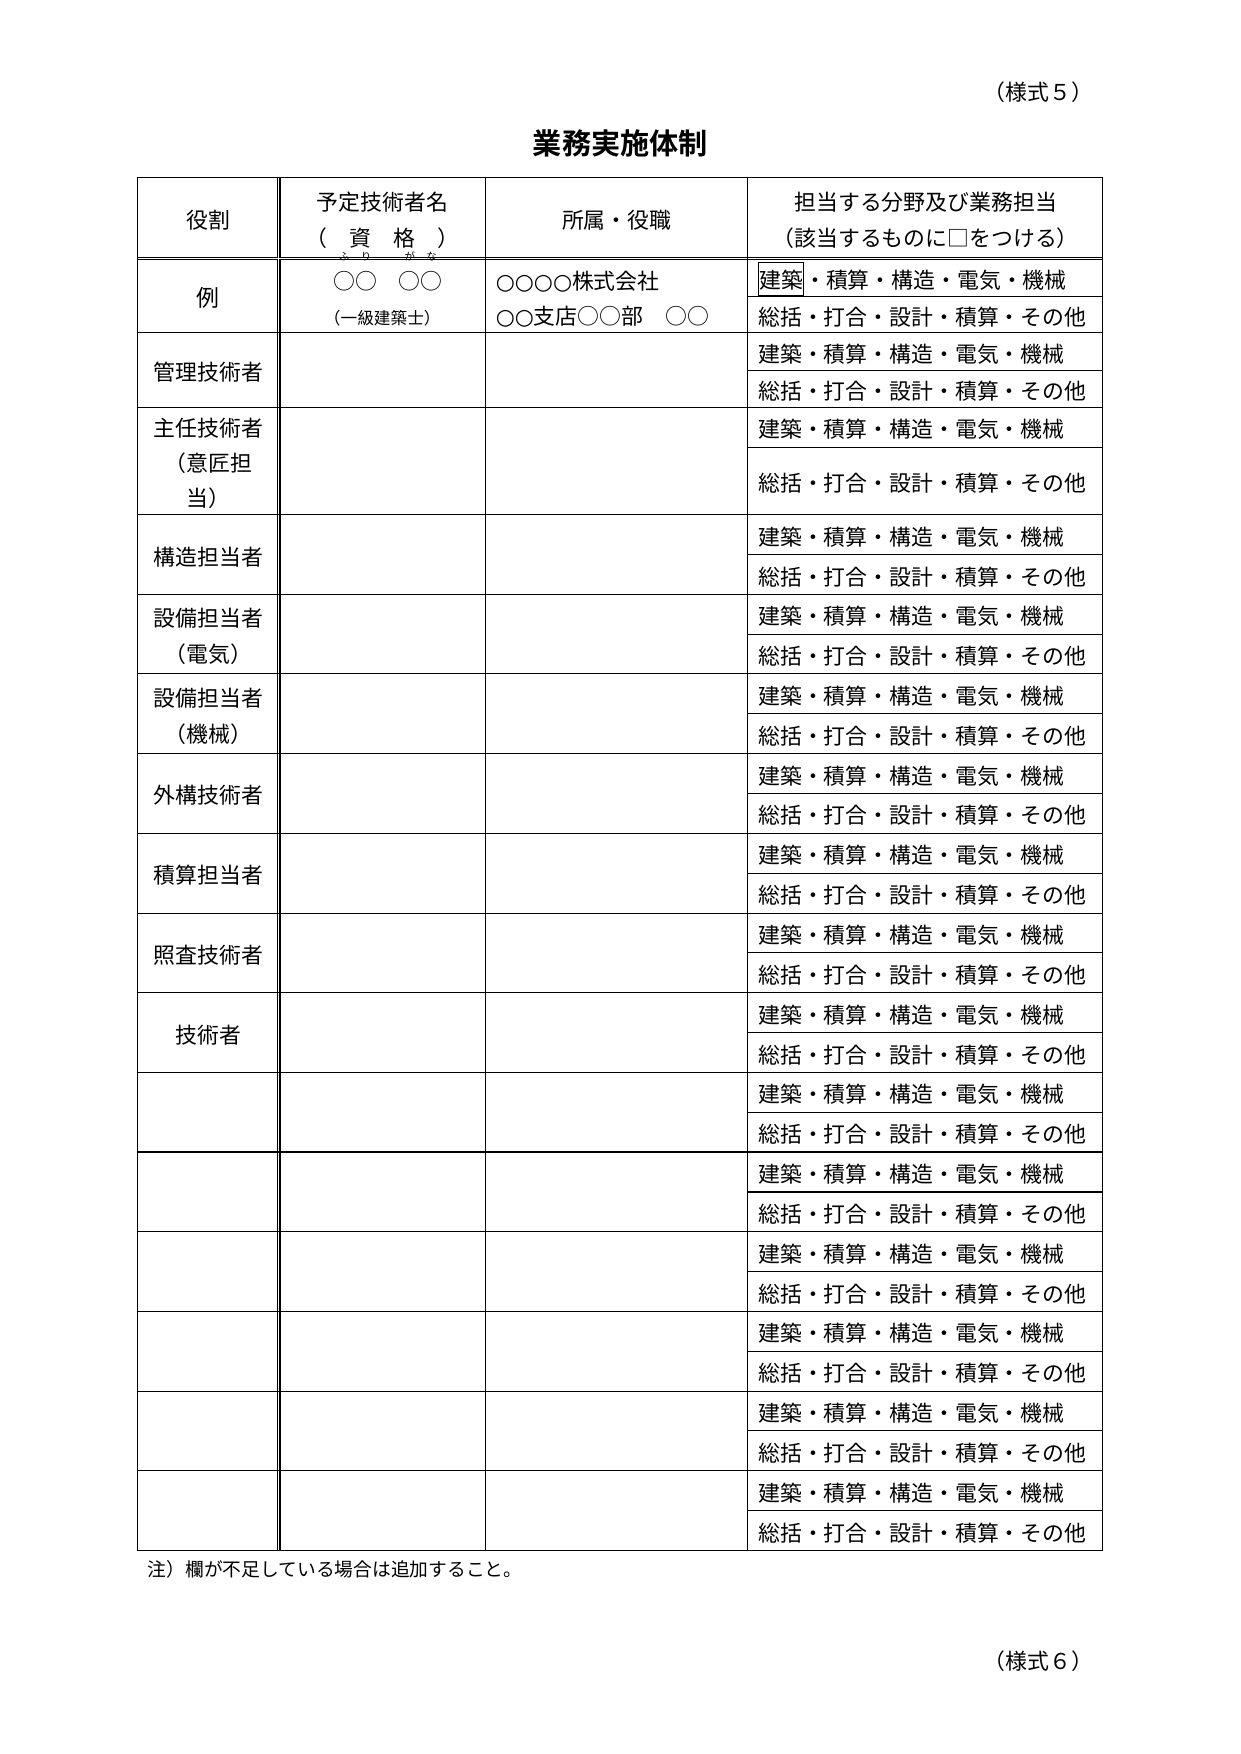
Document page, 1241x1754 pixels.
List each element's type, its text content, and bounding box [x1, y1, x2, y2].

text 業務実施体制 [148, 121, 1092, 163]
table_cell [138, 1471, 277, 1550]
table_cell [281, 1471, 485, 1550]
table_cell 建築・積算・構造・電気・機械 [748, 595, 1102, 633]
table_cell [281, 834, 485, 912]
table_cell 建築・積算・構造・電気・機械 [748, 834, 1102, 873]
table_cell 建築・積算・構造・電気・機械 [748, 1471, 1102, 1510]
table_cell 技術者 [138, 993, 277, 1072]
text （様式５） [148, 75, 1092, 107]
table_cell 建築・積算・構造・電気・機械 [748, 914, 1102, 952]
table_cell [486, 1073, 747, 1151]
table_cell 総括・打合・設計・積算・その他 [748, 555, 1102, 594]
table_cell [281, 993, 485, 1072]
table_cell [281, 1392, 485, 1470]
table_cell [486, 1153, 747, 1231]
text （様式６） [148, 1645, 1092, 1676]
table_cell [281, 1312, 485, 1391]
table_cell 建築・積算・構造・電気・機械 [748, 260, 1102, 296]
table_cell 建築・積算・構造・電気・機械 [748, 1153, 1102, 1191]
table_cell 建築・積算・構造・電気・機械 [748, 408, 1102, 447]
table_cell [281, 595, 485, 673]
table_cell [486, 834, 747, 912]
table_cell [138, 1232, 277, 1311]
table_cell 照査技術者 [138, 914, 277, 992]
table_cell ○○○○株式会社 ○○支店○○部 ○○ [486, 260, 747, 332]
table_cell 設備担当者 （電気） [138, 595, 277, 673]
table_cell 主任技術者 （意匠担当） [138, 408, 277, 514]
table_cell [281, 1153, 485, 1231]
text 注）欄が不足している場合は追加すること。 [148, 1551, 1092, 1582]
table_cell [138, 1392, 277, 1470]
table_cell [486, 1392, 747, 1470]
table_cell 建築・積算・構造・電気・機械 [748, 674, 1102, 713]
table_cell [486, 515, 747, 594]
table_cell [486, 1312, 747, 1391]
table_cell 総括・打合・設計・積算・その他 [748, 448, 1102, 514]
table_cell 構造担当者 [138, 515, 277, 594]
table_cell [486, 754, 747, 833]
table_cell 総括・打合・設計・積算・その他 [748, 1352, 1102, 1391]
table_cell 総括・打合・設計・積算・その他 [748, 1272, 1102, 1311]
table_cell 建築・積算・構造・電気・機械 [748, 515, 1102, 554]
table_cell 総括・打合・設計・積算・その他 [748, 953, 1102, 992]
table_cell [486, 993, 747, 1072]
table_cell 建築・積算・構造・電気・機械 [748, 754, 1102, 793]
table_cell [281, 333, 485, 407]
table_cell 例 [138, 260, 277, 332]
table_cell 管理技術者 [138, 333, 277, 407]
table_header 担当する分野及び業務担当 （該当するものに□をつける） [748, 178, 1102, 257]
table_cell [486, 595, 747, 673]
table_cell 建築・積算・構造・電気・機械 [748, 1392, 1102, 1430]
table_cell 外構技術者 [138, 754, 277, 833]
table_cell 総括・打合・設計・積算・その他 [748, 297, 1102, 332]
table_cell 総括・打合・設計・積算・その他 [748, 1113, 1102, 1151]
table_cell 総括・打合・設計・積算・その他 [748, 714, 1102, 753]
table_cell 総括・打合・設計・積算・その他 [748, 874, 1102, 912]
table_cell 総括・打合・設計・積算・その他 [748, 371, 1102, 407]
table_cell 総括・打合・設計・積算・その他 [748, 1033, 1102, 1072]
table_cell [281, 1232, 485, 1311]
table_cell 建築・積算・構造・電気・機械 [748, 1312, 1102, 1351]
table_cell [486, 914, 747, 992]
table_cell 建築・積算・構造・電気・機械 [748, 1073, 1102, 1112]
table_cell [486, 1232, 747, 1311]
table_cell [281, 754, 485, 833]
table_cell 建築・積算・構造・電気・機械 [748, 333, 1102, 370]
table_cell [486, 333, 747, 407]
table_cell [281, 914, 485, 992]
table_cell [281, 674, 485, 753]
table_cell 建築・積算・構造・電気・機械 [748, 1232, 1102, 1271]
table_cell [138, 1153, 277, 1231]
table_cell 総括・打合・設計・積算・その他 [748, 1511, 1102, 1550]
table_cell 積算担当者 [138, 834, 277, 912]
table_header 役割 [138, 178, 277, 257]
table_cell 総括・打合・設計・積算・その他 [748, 635, 1102, 673]
table_cell [138, 1312, 277, 1391]
table_cell 総括・打合・設計・積算・その他 [748, 794, 1102, 833]
table_header 所属・役職 [486, 178, 747, 257]
table_cell [486, 1471, 747, 1550]
table_cell [281, 515, 485, 594]
table_cell [281, 1073, 485, 1151]
table_header 予定技術者名 （ 資 格 ） [281, 178, 485, 257]
table_cell [138, 1073, 277, 1151]
table_cell （一級建築士） [281, 260, 485, 332]
table_cell [486, 674, 747, 753]
table_cell [486, 408, 747, 514]
table_cell 総括・打合・設計・積算・その他 [748, 1431, 1102, 1470]
table_cell 建築・積算・構造・電気・機械 [748, 993, 1102, 1032]
table_cell [281, 408, 485, 514]
table_cell 総括・打合・設計・積算・その他 [748, 1193, 1102, 1231]
table_cell 設備担当者 （機械） [138, 674, 277, 753]
